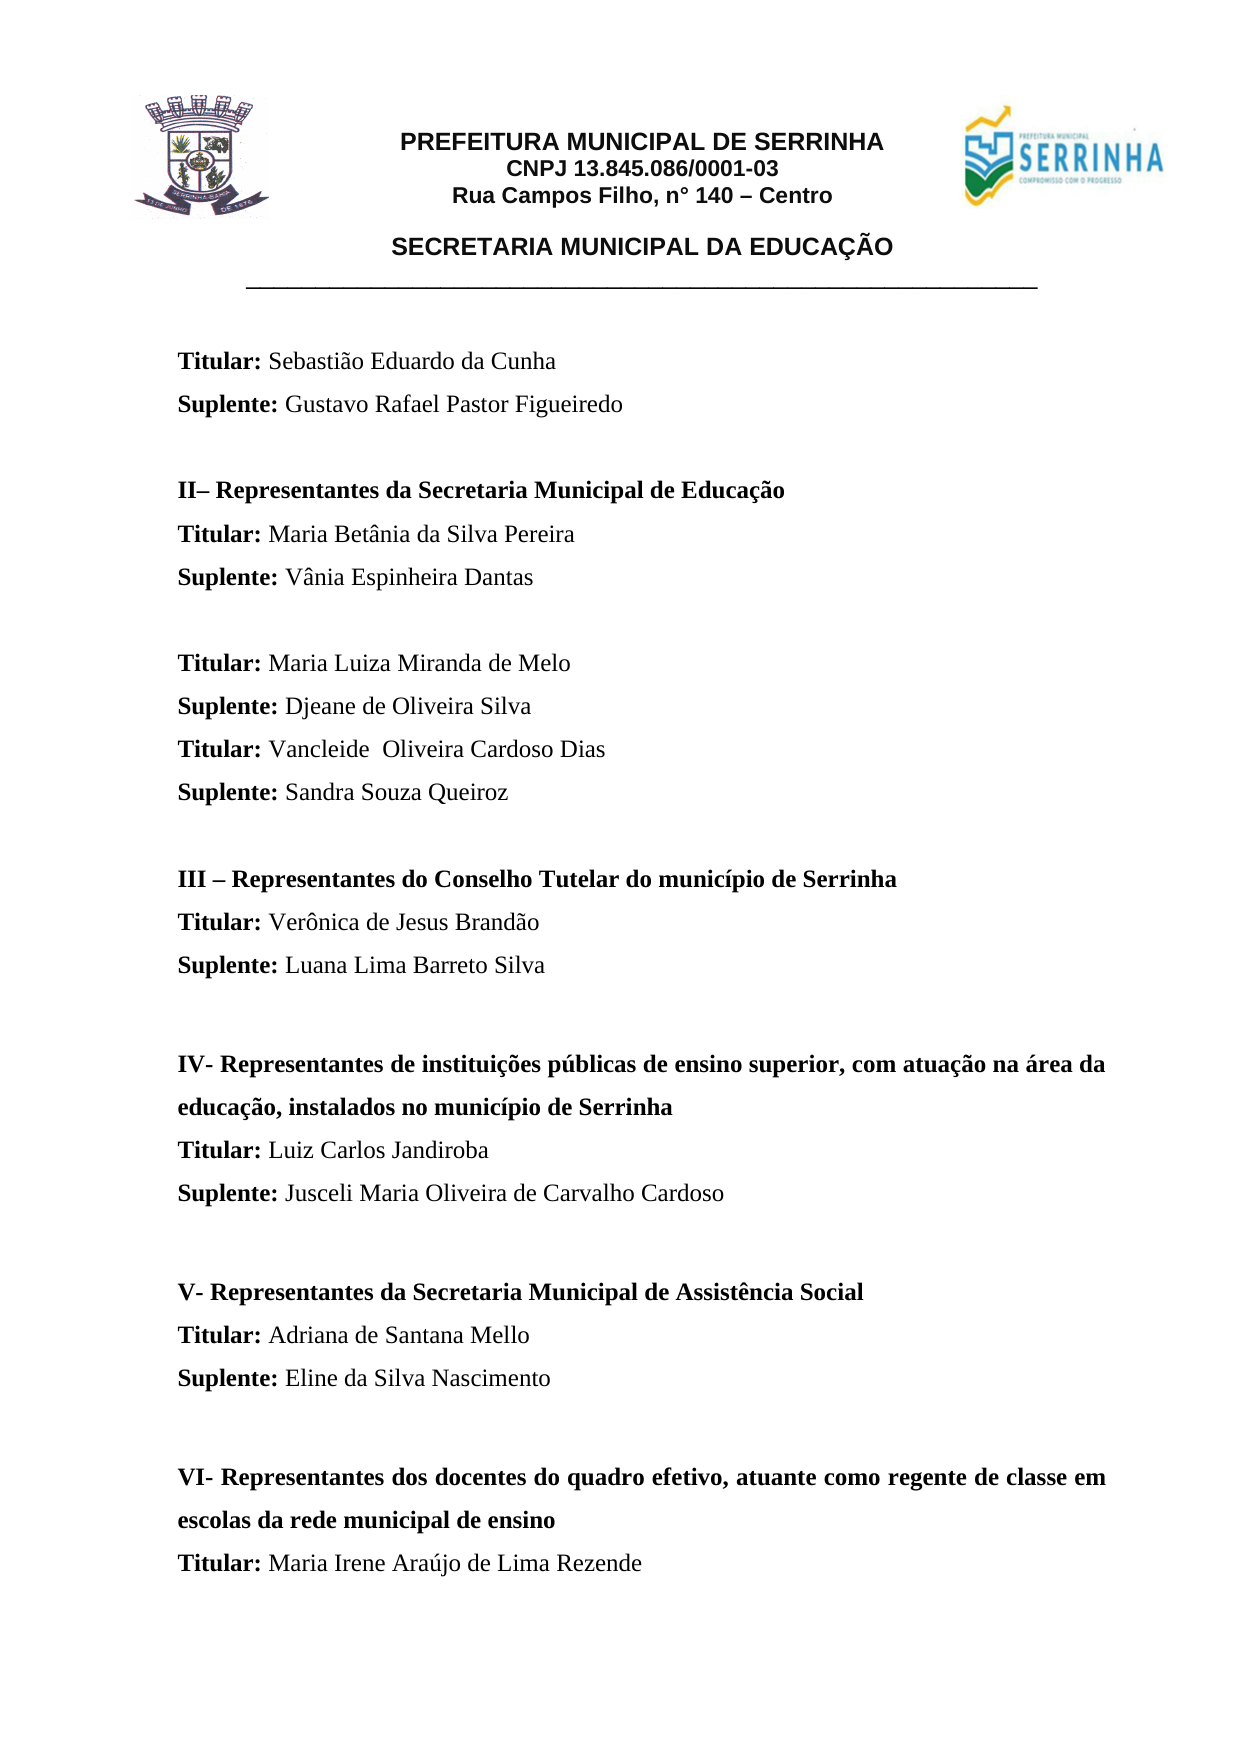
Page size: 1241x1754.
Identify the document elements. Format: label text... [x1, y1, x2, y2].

text Suplente: Djeane de Oliveira Silva [177, 691, 1107, 720]
text VI- Representantes dos docentes do quadro efetivo, atuante como regente de classe em escolas da rede municipal de ensino [177, 1462, 1107, 1534]
text Titular: Sebastião Eduardo da Cunha [177, 346, 1107, 375]
text Titular: Maria Betânia da Silva Pereira [177, 519, 1107, 547]
text Titular: Adriana de Santana Mello [177, 1320, 1107, 1349]
text Titular: Verônica de Jesus Brandão [177, 907, 1107, 936]
text Titular: Luiz Carlos Jandiroba [177, 1135, 1107, 1164]
text Suplente: Luana Lima Barreto Silva [177, 950, 1107, 979]
text II– Representantes da Secretaria Municipal de Educação [177, 476, 1107, 504]
text Suplente: Sandra Souza Queiroz [177, 777, 1107, 806]
text Suplente: Vânia Espinheira Dantas [177, 562, 1107, 591]
text Titular: Maria Irene Araújo de Lima Rezende [177, 1548, 1107, 1577]
text Titular: Vancleide Oliveira Cardoso Dias [177, 734, 1107, 763]
text V- Representantes da Secretaria Municipal de Assistência Social [177, 1277, 1107, 1306]
text IV- Representantes de instituições públicas de ensino superior, com atuação na área da educação, instalados no município de Serrinha [177, 1049, 1107, 1121]
picture [128, 95, 269, 219]
text Suplente: Jusceli Maria Oliveira de Carvalho Cardoso [177, 1178, 1107, 1207]
text Suplente: Gustavo Rafael Pastor Figueiredo [177, 389, 1107, 418]
text III – Representantes do Conselho Tutelar do município de Serrinha [177, 864, 1107, 892]
text Suplente: Eline da Silva Nascimento [177, 1363, 1107, 1392]
picture [947, 94, 1179, 226]
text Titular: Maria Luiza Miranda de Melo [177, 648, 1107, 677]
